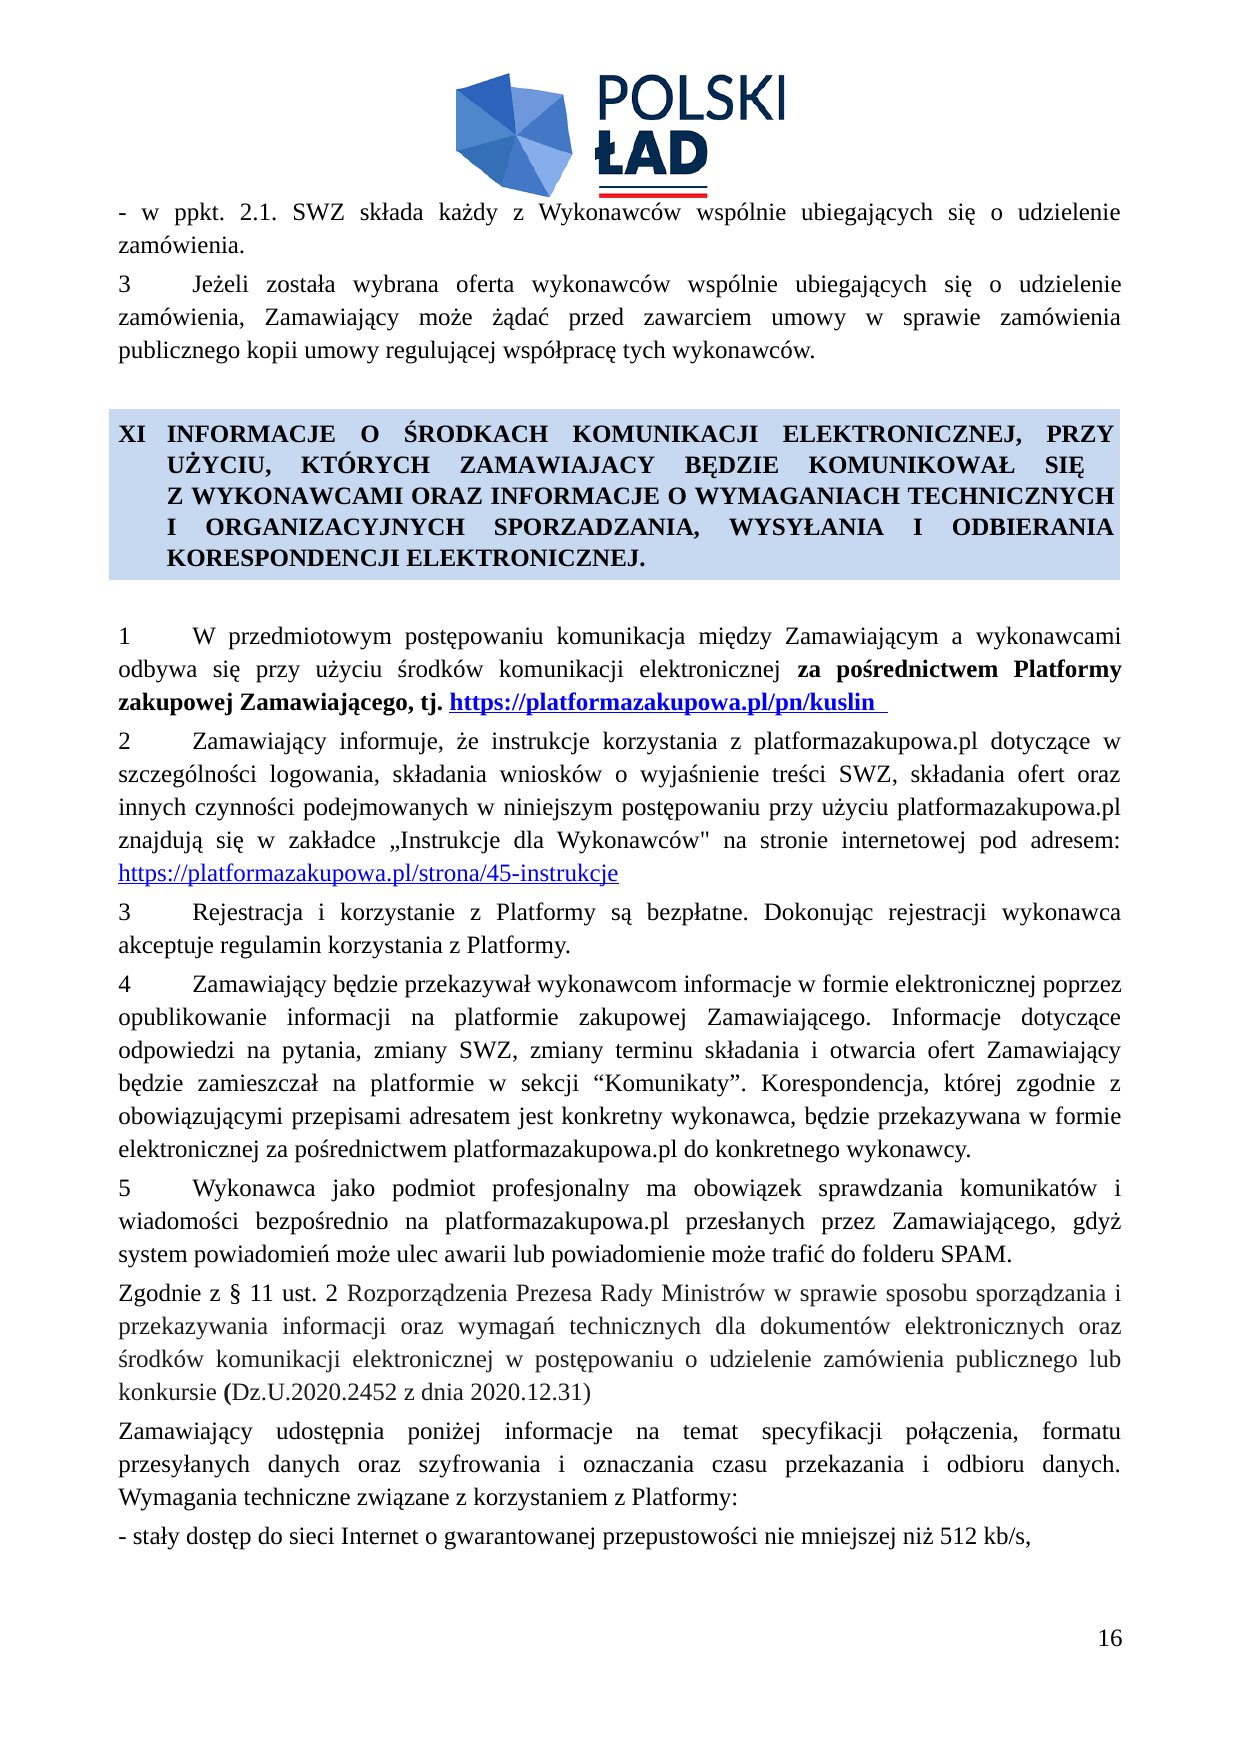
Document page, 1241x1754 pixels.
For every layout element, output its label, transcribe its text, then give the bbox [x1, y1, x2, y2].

list Rejestracja i korzystanie z Platformy są bezpłatne. Dokonując rejestracji wykonawca akceptuje regulamin korzystania z Platformy. [118, 897, 1122, 959]
list Zamawiający będzie przekazywał wykonawcom informacje w formie elektronicznej poprzez opublikowanie informacji na platformie zakupowej Zamawiającego. Informacje dotyczące odpowiedzi na pytania, zmiany SWZ, zmiany terminu składania i otwarcia ofert Zamawiający będzie zamieszczał na platformie w sekcji “Komunikaty”. Korespondencja, której zgodnie z obowiązującymi przepisami adresatem jest konkretny wykonawca, będzie przekazywana w formie elektronicznej za pośrednictwem platformazakupowa.pl do konkretnego wykonawcy. [118, 969, 1122, 1163]
text - stały dostęp do sieci Internet o gwarantowanej przepustowości nie mniejszej niż 512 kb/s, [118, 1521, 1122, 1550]
text - w ppkt. 2.1. SWZ składa każdy z Wykonawców wspólnie ubiegających się o udzielenie zamówienia. [118, 197, 1122, 259]
text Zamawiający udostępnia poniżej informacje na temat specyfikacji połączenia, formatu przesyłanych danych oraz szyfrowania i oznaczania czasu przekazania i odbioru danych. Wymagania techniczne związane z korzystaniem z Platformy: [118, 1416, 1122, 1511]
subtitle Zgodnie z § 11 ust. 2 Rozporządzenia Prezesa Rady Ministrów w sprawie sposobu sporządzania i przekazywania informacji oraz wymagań technicznych dla dokumentów elektronicznych oraz środków komunikacji elektronicznej w postępowaniu o udzielenie zamówienia publicznego lub konkursie (Dz.U.2020.2452 z dnia 2020.12.31) [118, 1278, 1122, 1406]
list Jeżeli została wybrana oferta wykonawców wspólnie ubiegających się o udzielenie zamówienia, Zamawiający może żądać przed zawarciem umowy w sprawie zamówienia publicznego kopii umowy regulującej współpracę tych wykonawców. [118, 269, 1122, 364]
list W przedmiotowym postępowaniu komunikacja między Zamawiającym a wykonawcami odbywa się przy użyciu środków komunikacji elektronicznej za pośrednictwem Platformy zakupowej Zamawiającego, tj. https://platformazakupowa.pl/pn/kuslin [118, 621, 1122, 716]
picture [456, 73, 785, 198]
list Wykonawca jako podmiot profesjonalny ma obowiązek sprawdzania komunikatów i wiadomości bezpośrednio na platformazakupowa.pl przesłanych przez Zamawiającego, gdyż system powiadomień może ulec awarii lub powiadomienie może trafić do folderu SPAM. [118, 1173, 1122, 1268]
list Zamawiający informuje, że instrukcje korzystania z platformazakupowa.pl dotyczące w szczególności logowania, składania wniosków o wyjaśnienie treści SWZ, składania ofert oraz innych czynności podejmowanych w niniejszym postępowaniu przy użyciu platformazakupowa.pl znajdują się w zakładce „Instrukcje dla Wykonawców" na stronie internetowej pod adresem: https://platformazakupowa.pl/strona/45-instrukcje [118, 726, 1122, 887]
table_header XI [109, 409, 157, 580]
table_header INFORMACJE O ŚRODKACH KOMUNIKACJI ELEKTRONICZNEJ, PRZY UŻYCIU, KTÓRYCH ZAMAWIAJACY BĘDZIE KOMUNIKOWAŁ SIĘ Z WYKONAWCAMI ORAZ INFORMACJE O WYMAGANIACH TECHNICZNYCH I ORGANIZACYJNYCH SPORZADZANIA, WYSYŁANIA I ODBIERANIA KORESPONDENCJI ELEKTRONICZNEJ. [157, 409, 1120, 580]
